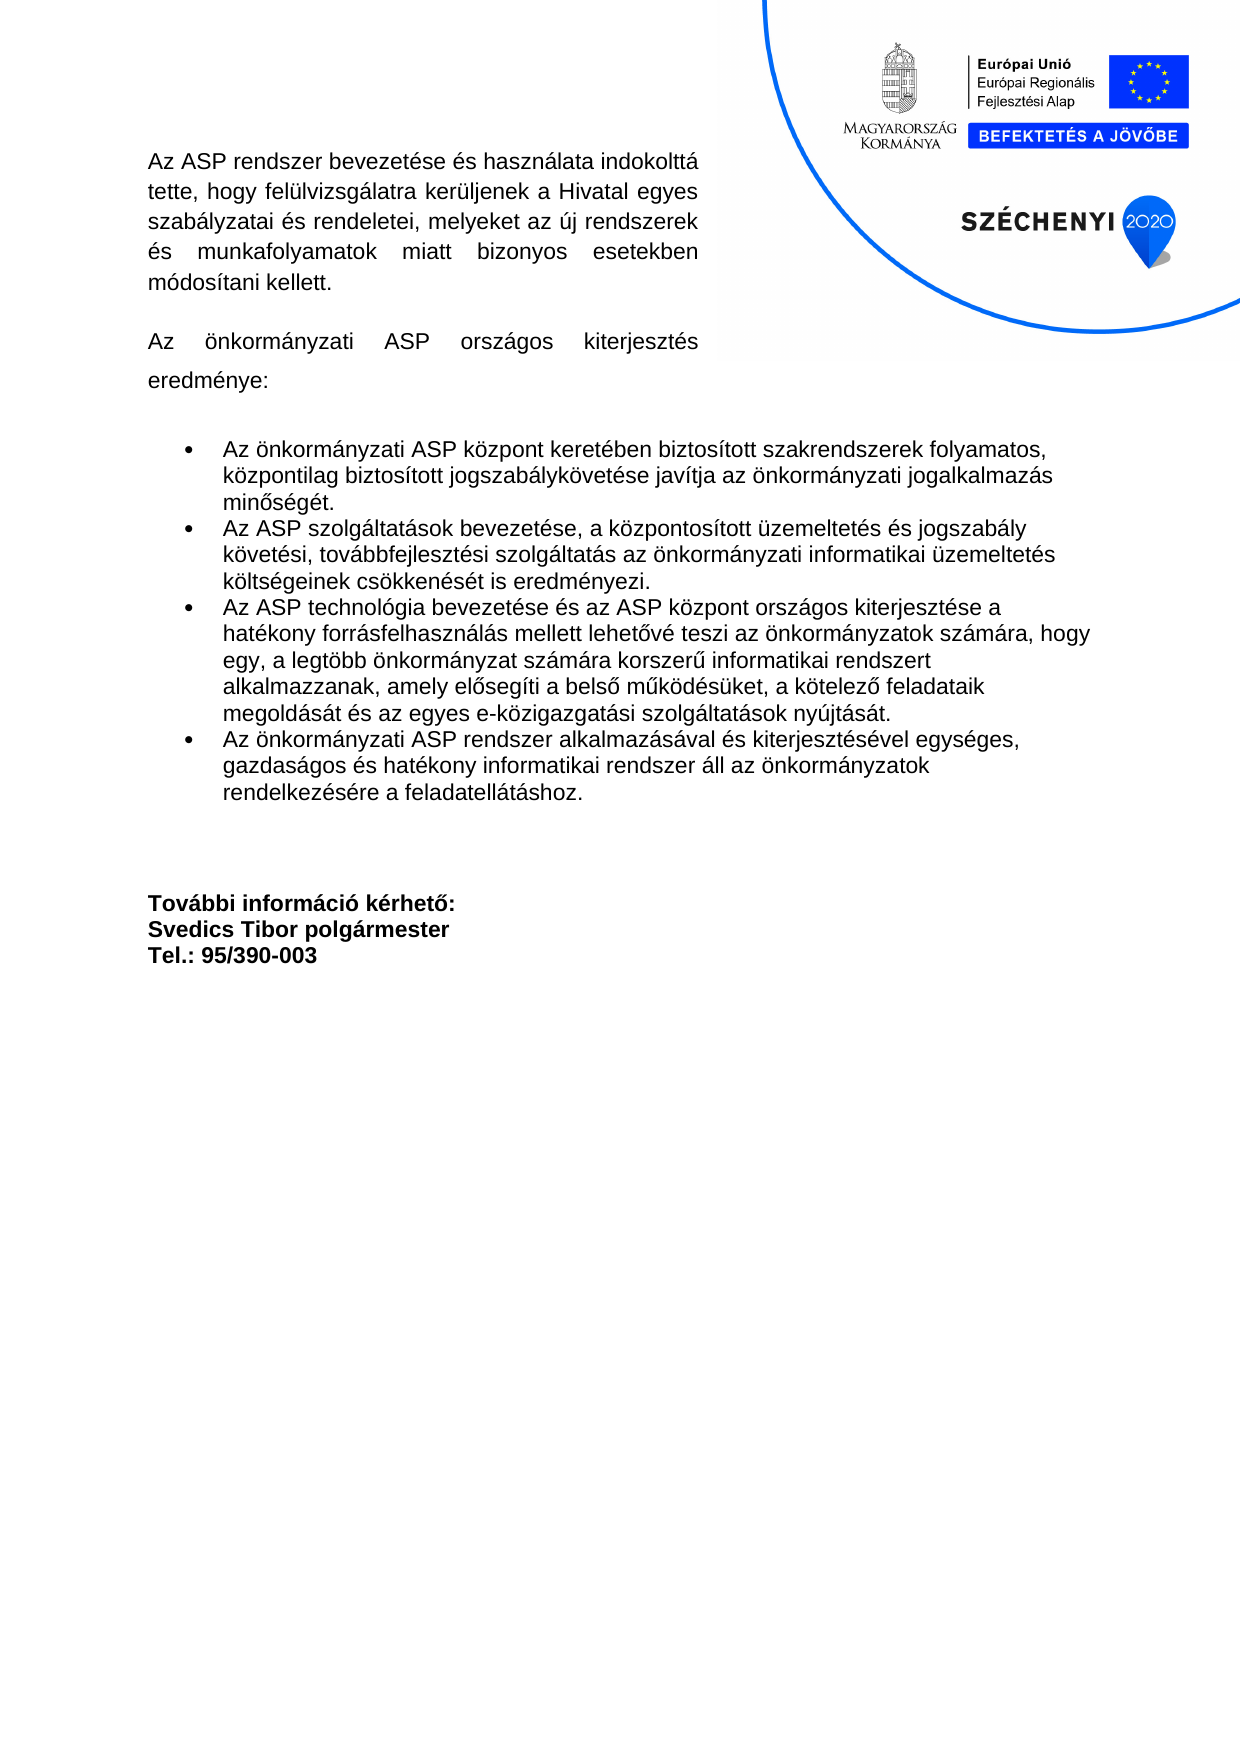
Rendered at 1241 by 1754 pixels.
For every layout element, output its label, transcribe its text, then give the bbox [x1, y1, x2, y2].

text Az önkormányzati ASP országos kiterjesztés eredménye: [148, 328, 1093, 394]
text Svedics Tibor polgármester [148, 916, 1093, 942]
list Az ASP technológia bevezetése és az ASP központ országos kiterjesztése a hatékony forrásfelhasználás mellett lehetővé teszi az önkormányzatok számára, hogy egy, a legtöbb önkormányzat számára korszerű informatikai rendszert alkalmazzanak, amely elősegíti a belső működésüket, a kötelező feladataik megoldását és az egyes e-közigazgatási szolgáltatások nyújtását. [185, 594, 1093, 726]
picture [717, 0, 1240, 361]
list Az önkormányzati ASP rendszer alkalmazásával és kiterjesztésével egységes, gazdaságos és hatékony informatikai rendszer áll az önkormányzatok rendelkezésére a feladatellátáshoz. [185, 726, 1093, 805]
list Az önkormányzati ASP központ keretében biztosított szakrendszerek folyamatos, központilag biztosított jogszabálykövetése javítja az önkormányzati jogalkalmazás minőségét. [185, 436, 1093, 515]
text További információ kérhető: [148, 889, 1093, 916]
text Az ASP rendszer bevezetése és használata indokolttá tette, hogy felülvizsgálatra kerüljenek a Hivatal egyes szabályzatai és rendeletei, melyeket az új rendszerek és munkafolyamatok miatt bizonyos esetekben módosítani kellett. [148, 148, 1093, 295]
text Tel.: 95/390-003 [148, 942, 1093, 969]
list Az ASP szolgáltatások bevezetése, a központosított üzemeltetés és jogszabály követési, továbbfejlesztési szolgáltatás az önkormányzati informatikai üzemeltetés költségeinek csökkenését is eredményezi. [185, 515, 1093, 594]
